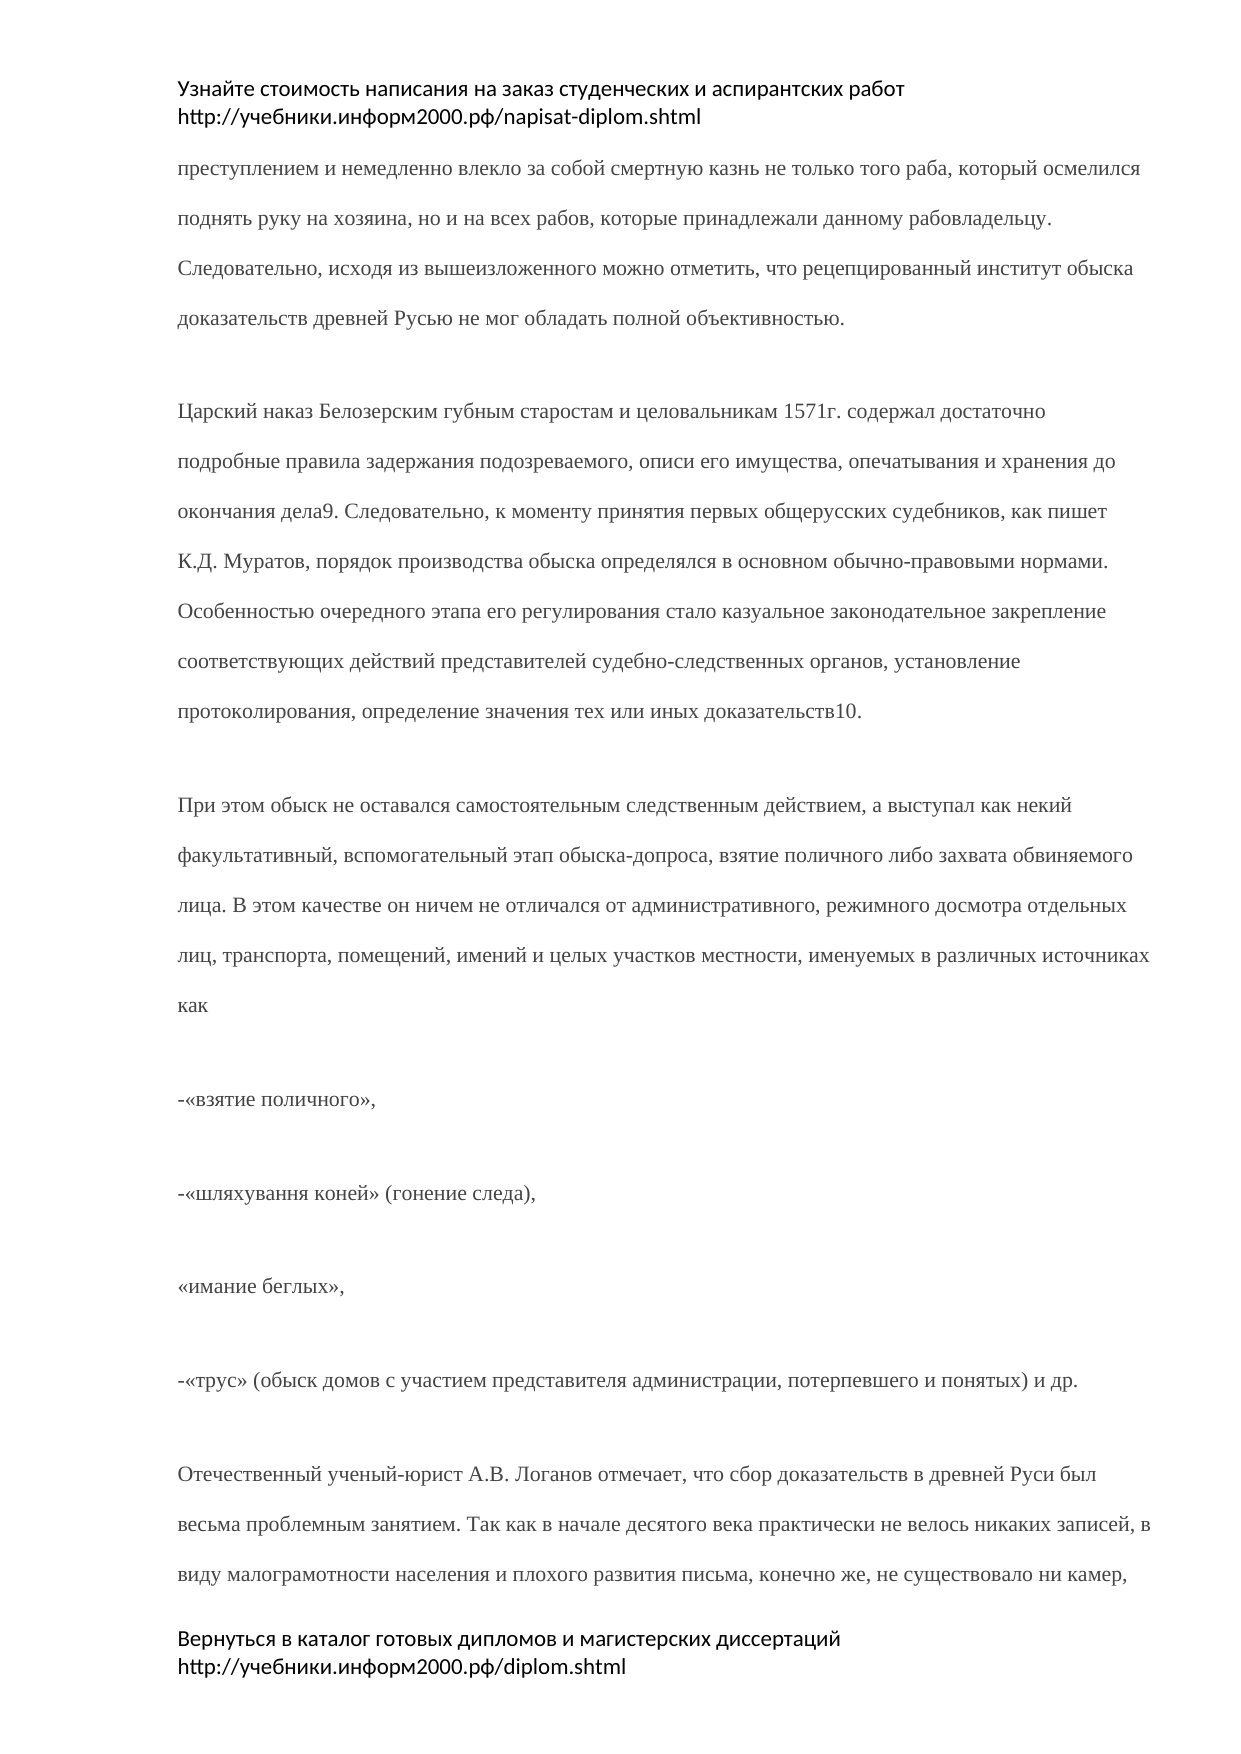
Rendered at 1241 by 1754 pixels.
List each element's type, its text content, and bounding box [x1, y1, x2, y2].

text -«шляхування коней» (гонение следа), [177, 1155, 1152, 1205]
text Царский наказ Белозерским губным старостам и целовальникам 1571г. содержал достаточно подробные правила задержания подозреваемого, описи его имущества, опечатывания и хранения до окончания дела9. Следовательно, к моменту принятия первых общерусских судебников, как пишет К.Д. Муратов, порядок производства обыска определялся в основном обычно-правовыми нормами. Особенностью очередного этапа его регулирования стало казуальное законодательное закрепление соответствующих действий представителей судебно-следственных органов, установление протоколирования, определение значения тех или иных доказательств10. [177, 373, 1152, 723]
text -«трус» (обыск домов с участием представителя администрации, потерпевшего и понятых) и др. [177, 1342, 1152, 1392]
text -«взятие поличного», [177, 1061, 1152, 1111]
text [177, 130, 1152, 330]
text При этом обыск не оставался самостоятельным следственным действием, а выступал как некий факультативный, вспомогательный этап обыска-допроса, взятие поличного либо захвата обвиняемого лица. В этом качестве он ничем не отличался от административного, режимного досмотра отдельных лиц, транспорта, помещений, имений и целых участков местности, именуемых в различных источниках как [177, 767, 1152, 1017]
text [177, 1436, 1152, 1586]
text «имание беглых», [177, 1248, 1152, 1298]
